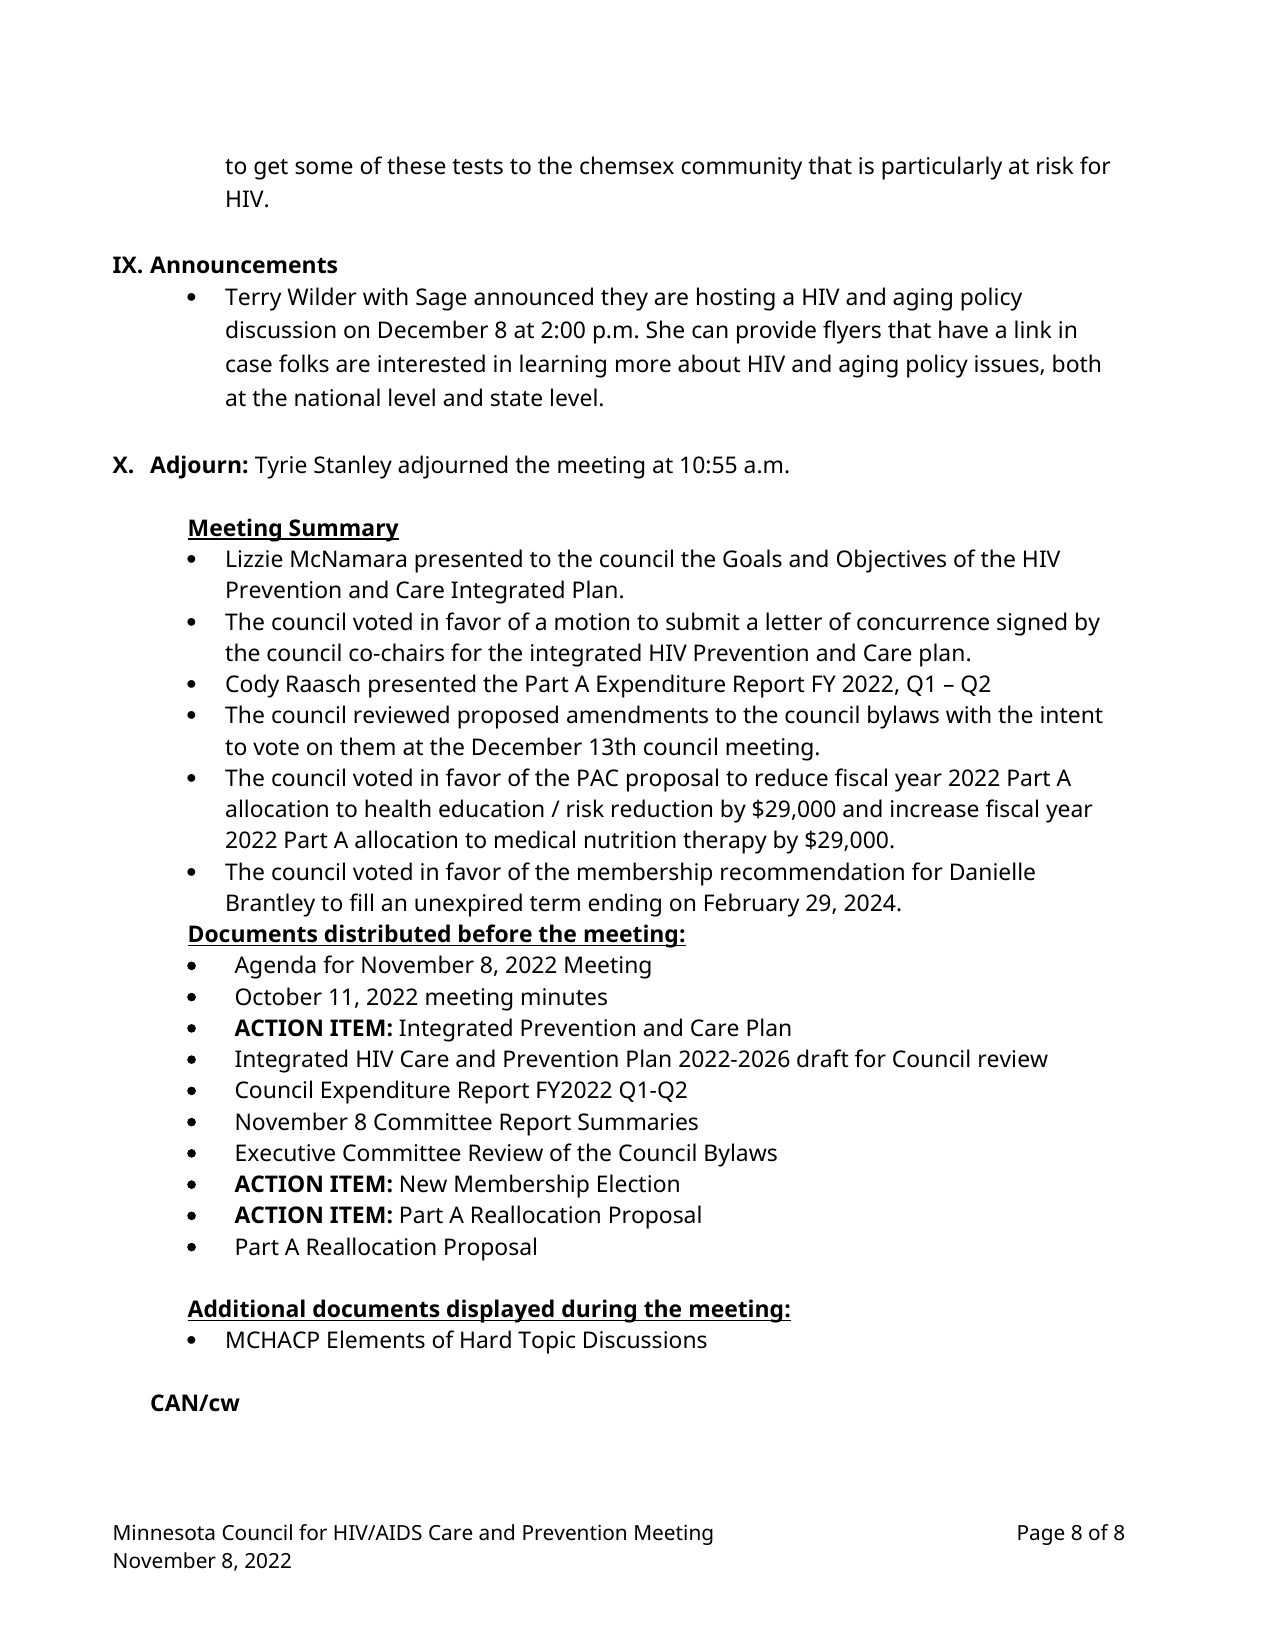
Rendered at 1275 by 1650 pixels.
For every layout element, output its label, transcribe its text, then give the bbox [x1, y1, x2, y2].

text Cody Raasch presented the Part A Expenditure Report FY 2022, Q1 – Q2 [187, 668, 1125, 699]
list MCHACP Elements of Hard Topic Discussions [187, 1324, 1125, 1356]
list Meeting Summary [122, 512, 1125, 543]
text October 11, 2022 meeting minutes [187, 981, 1125, 1012]
list Adjourn: Tyrie Stanley adjourned the meeting at 10:55 a.m. [112, 449, 1125, 481]
text ACTION ITEM: Part A Reallocation Proposal [187, 1199, 1125, 1231]
text Council Expenditure Report FY2022 Q1-Q2 [187, 1074, 1125, 1106]
text ACTION ITEM: Integrated Prevention and Care Plan [187, 1012, 1125, 1043]
text The council reviewed proposed amendments to the council bylaws with the intent to vote on them at the December 13th council meeting. [187, 699, 1125, 762]
text Part A Reallocation Proposal [187, 1231, 1125, 1262]
list Announcements [112, 249, 1125, 281]
text CAN/cw [150, 1387, 1125, 1418]
text The council voted in favor of a motion to submit a letter of concurrence signed by the council co-chairs for the integrated HIV Prevention and Care plan. [187, 606, 1125, 668]
text The council voted in favor of the PAC proposal to reduce fiscal year 2022 Part A allocation to health education / risk reduction by $29,000 and increase fiscal year 2022 Part A allocation to medical nutrition therapy by $29,000. [187, 762, 1125, 856]
list Terry Wilder with Sage announced they are hosting a HIV and aging policy discussion on December 8 at 2:00 p.m. She can provide flyers that have a link in case folks are interested in learning more about HIV and aging policy issues, both at the national level and state level. [187, 281, 1125, 413]
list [187, 150, 1125, 214]
text Additional documents displayed during the meeting: [112, 1293, 1125, 1324]
text ACTION ITEM: New Membership Election [187, 1168, 1125, 1199]
text Executive Committee Review of the Council Bylaws [187, 1137, 1125, 1168]
text The council voted in favor of the membership recommendation for Danielle Brantley to fill an unexpired term ending on February 29, 2024. [187, 856, 1125, 918]
text Lizzie McNamara presented to the council the Goals and Objectives of the HIV Prevention and Care Integrated Plan. [187, 543, 1125, 606]
text November 8 Committee Report Summaries [187, 1106, 1125, 1137]
text Documents distributed before the meeting: [112, 918, 1125, 949]
text Integrated HIV Care and Prevention Plan 2022-2026 draft for Council review [187, 1043, 1125, 1074]
text Agenda for November 8, 2022 Meeting [187, 949, 1125, 981]
